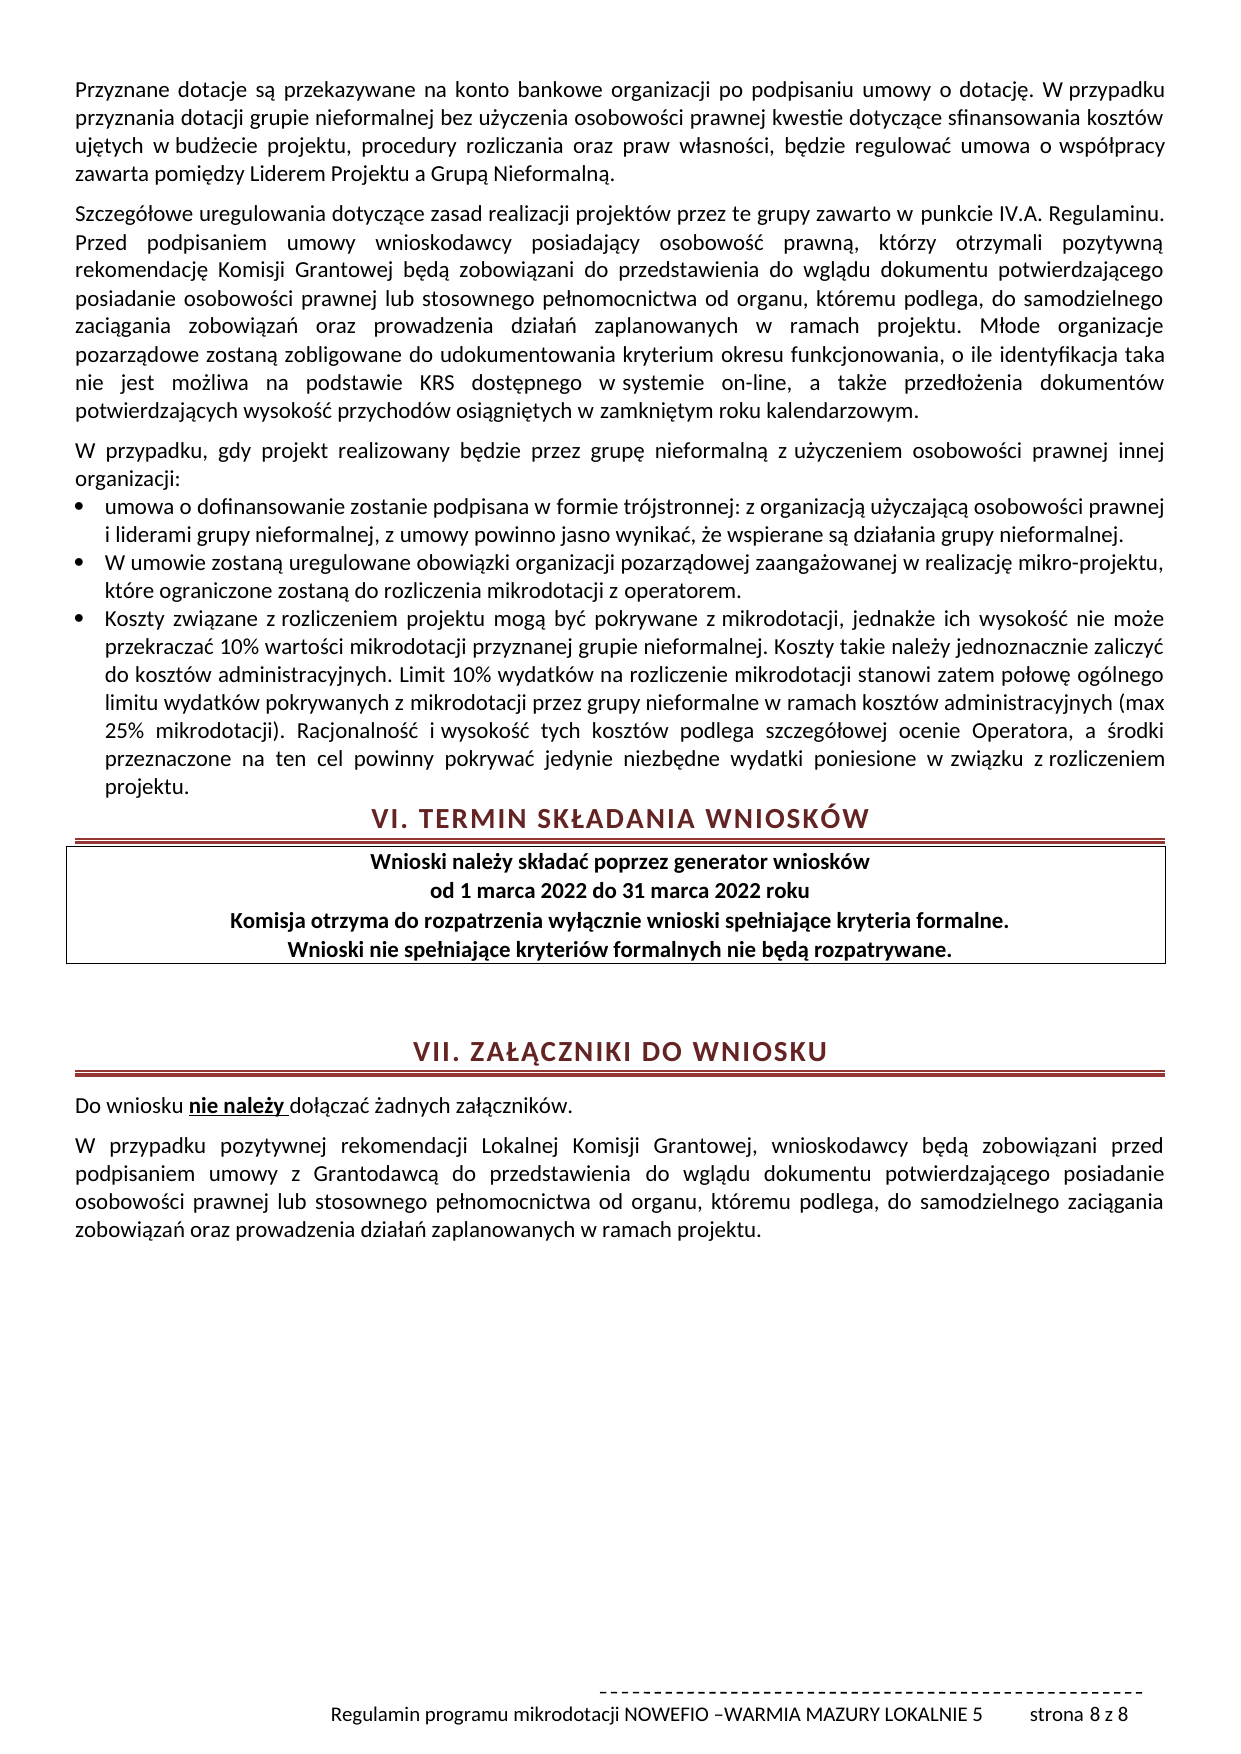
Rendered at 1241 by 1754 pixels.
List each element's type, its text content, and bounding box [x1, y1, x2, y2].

text Wnioski nie spełniające kryteriów formalnych nie będą rozpatrywane. [67, 934, 1165, 963]
text Do wniosku nie należy dołączać żadnych załączników. [75, 1091, 1165, 1119]
list umowa o dofinansowanie zostanie podpisana w formie trójstronnej: z organizacją użyczającą osobowości prawnej i liderami grupy nieformalnej, z umowy powinno jasno wynikać, że wspierane są działania grupy nieformalnej. [75, 492, 1165, 548]
text Komisja otrzyma do rozpatrzenia wyłącznie wnioski spełniające kryteria formalne. [67, 905, 1165, 934]
subtitle VI. Termin SKŁADANIA wniosków [75, 801, 1165, 838]
list Koszty związane z rozliczeniem projektu mogą być pokrywane z mikrodotacji, jednakże ich wysokość nie może przekraczać 10% wartości mikrodotacji przyznanej grupie nieformalnej. Koszty takie należy jednoznacznie zaliczyć do kosztów administracyjnych. Limit 10% wydatków na rozliczenie mikrodotacji stanowi zatem połowę ogólnego limitu wydatków pokrywanych z mikrodotacji przez grupy nieformalne w ramach kosztów administracyjnych (max 25% mikrodotacji). Racjonalność i wysokość tych kosztów podlega szczegółowej ocenie Operatora, a środki przeznaczone na ten cel powinny pokrywać jedynie niezbędne wydatki poniesione w związku z rozliczeniem projektu. [75, 604, 1165, 801]
text od 1 marca 2022 do 31 marca 2022 roku [67, 876, 1165, 905]
text Wnioski należy składać poprzez generator wniosków [67, 847, 1165, 875]
subtitle VII. Załączniki do wniosku [75, 1033, 1165, 1070]
text Przyznane dotacje są przekazywane na konto bankowe organizacji po podpisaniu umowy o dotację. W przypadku przyznania dotacji grupie nieformalnej bez użyczenia osobowości prawnej kwestie dotyczące sfinansowania kosztów ujętych w budżecie projektu, procedury rozliczania oraz praw własności, będzie regulować umowa o współpracy zawarta pomiędzy Liderem Projektu a Grupą Nieformalną. [75, 75, 1165, 187]
text W przypadku pozytywnej rekomendacji Lokalnej Komisji Grantowej, wnioskodawcy będą zobowiązani przed podpisaniem umowy z Grantodawcą do przedstawienia do wglądu dokumentu potwierdzającego posiadanie osobowości prawnej lub stosownego pełnomocnictwa od organu, któremu podlega, do samodzielnego zaciągania zobowiązań oraz prowadzenia działań zaplanowanych w ramach projektu. [75, 1131, 1165, 1243]
text W przypadku, gdy projekt realizowany będzie przez grupę nieformalną z użyczeniem osobowości prawnej innej organizacji: [75, 436, 1165, 492]
text Szczegółowe uregulowania dotyczące zasad realizacji projektów przez te grupy zawarto w punkcie IV.A. Regulaminu. Przed podpisaniem umowy wnioskodawcy posiadający osobowość prawną, którzy otrzymali pozytywną rekomendację Komisji Grantowej będą zobowiązani do przedstawienia do wglądu dokumentu potwierdzającego posiadanie osobowości prawnej lub stosownego pełnomocnictwa od organu, któremu podlega, do samodzielnego zaciągania zobowiązań oraz prowadzenia działań zaplanowanych w ramach projektu. Młode organizacje pozarządowe zostaną zobligowane do udokumentowania kryterium okresu funkcjonowania, o ile identyfikacja taka nie jest możliwa na podstawie KRS dostępnego w systemie on-line, a także przedłożenia dokumentów potwierdzających wysokość przychodów osiągniętych w zamkniętym roku kalendarzowym. [75, 199, 1165, 424]
list W umowie zostaną uregulowane obowiązki organizacji pozarządowej zaangażowanej w realizację mikro-projektu, które ograniczone zostaną do rozliczenia mikrodotacji z operatorem. [75, 548, 1165, 604]
